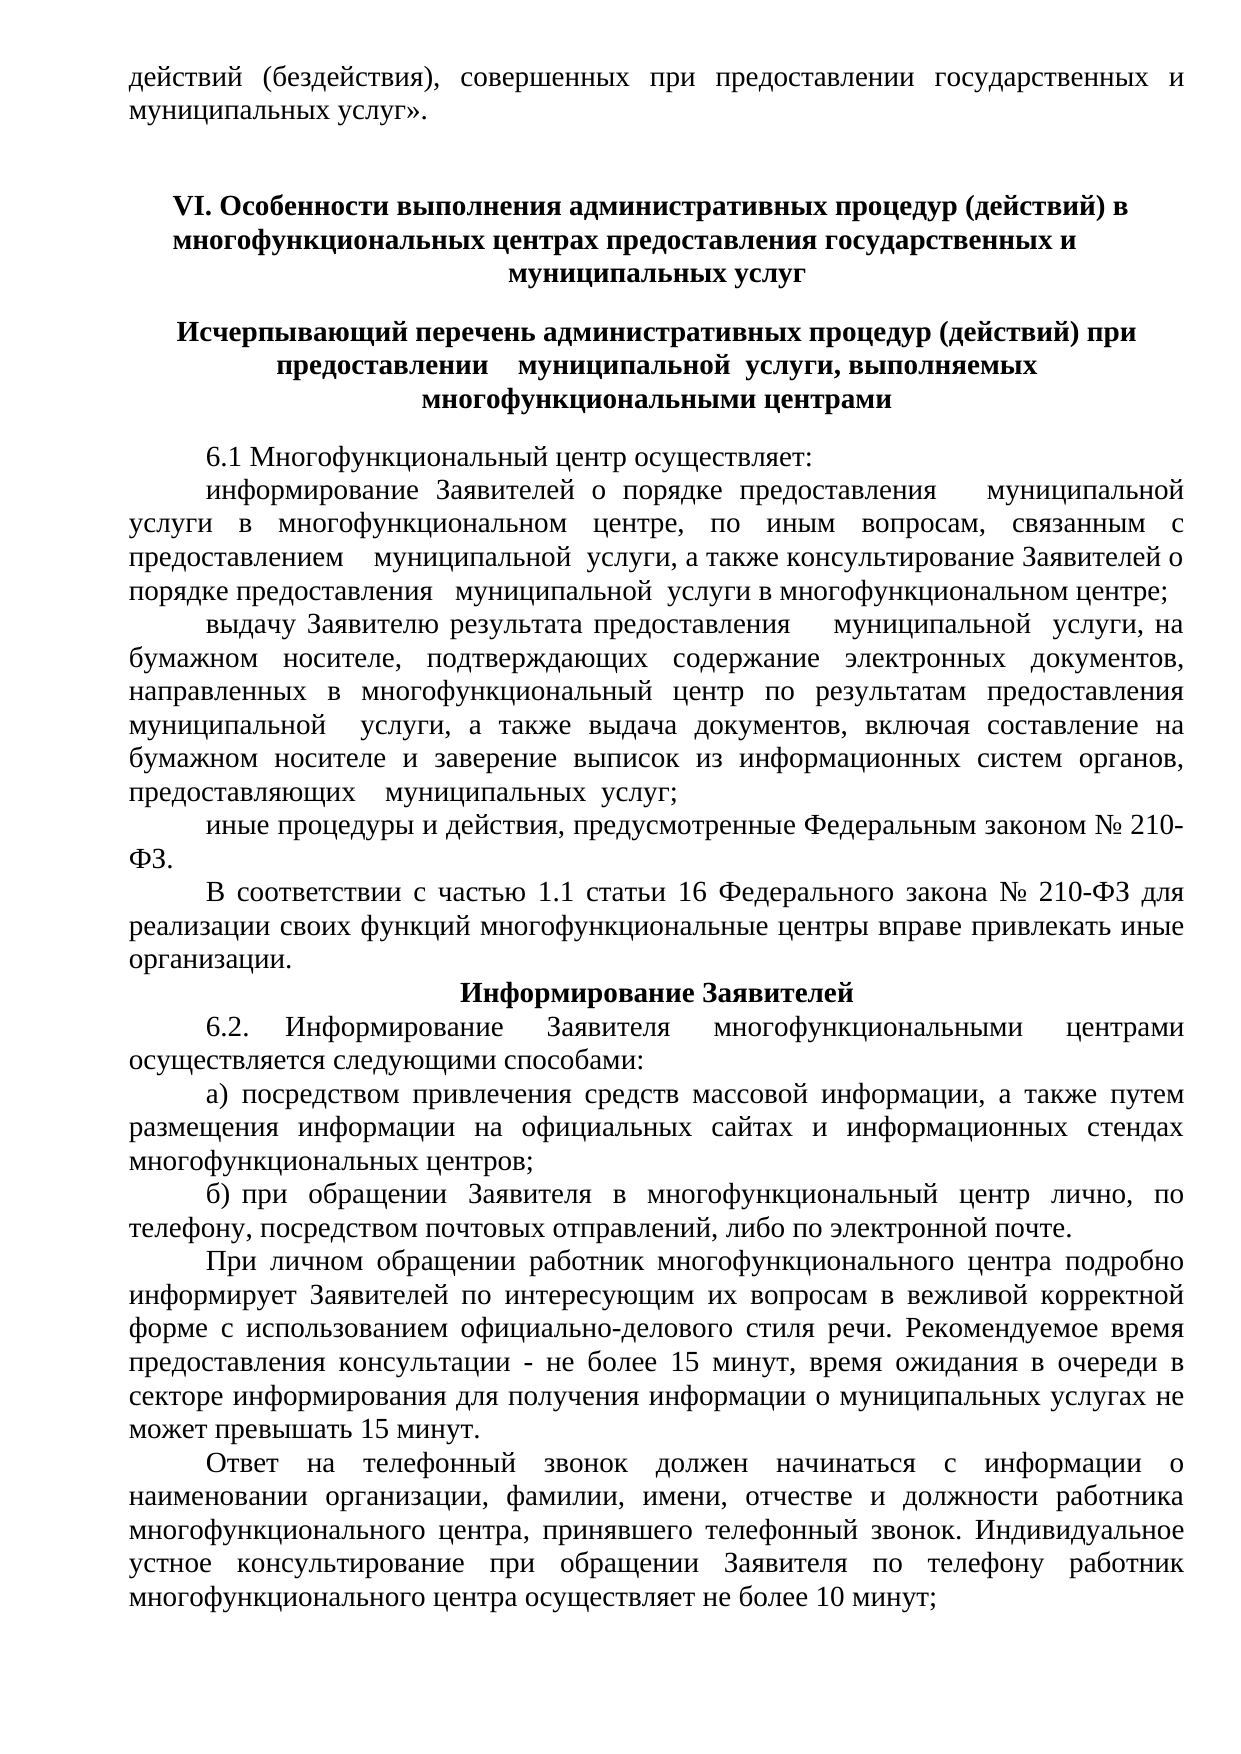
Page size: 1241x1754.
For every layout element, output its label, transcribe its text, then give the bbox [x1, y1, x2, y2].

text 6.1 Многофункциональный центр осуществляет: [128, 443, 1185, 473]
text б) при обращении Заявителя в многофункциональный центр лично, по телефону, посредством почтовых отправлений, либо по электронной почте. [128, 1177, 1185, 1244]
text В соответствии с частью 1.1 статьи 16 Федерального закона № 210-ФЗ для реализации своих функций многофункциональные центры вправе привлекать иные организации. [128, 875, 1185, 976]
text Ответ на телефонный звонок должен начинаться с информации о наименовании организации, фамилии, имени, отчестве и должности работника многофункционального центра, принявшего телефонный звонок. Индивидуальное устное консультирование при обращении Заявителя по телефону работник многофункционального центра осуществляет не более 10 минут; [128, 1445, 1185, 1613]
text иные процедуры и действия, предусмотренные Федеральным законом № 210- ФЗ. [128, 808, 1185, 875]
text информирование Заявителей о порядке предоставления муниципальной услуги в многофункциональном центре, по иным вопросам, связанным с предоставлением муниципальной услуги, а также консультирование Заявителей о порядке предоставления муниципальной услуги в многофункциональном центре; [128, 473, 1185, 607]
text Информирование Заявителей [128, 976, 1185, 1009]
text VI. Особенности выполнения административных процедур (действий) в многофункциональных центрах предоставления государственных и [172, 189, 1185, 256]
list Информирование Заявителя многофункциональными центрами осуществляется следующими способами: [128, 1009, 1185, 1076]
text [128, 59, 1185, 126]
text При личном обращении работник многофункционального центра подробно информирует Заявителей по интересующим их вопросам в вежливой корректной форме с использованием официально-делового стиля речи. Рекомендуемое время предоставления консультации - не более 15 минут, время ожидания в очереди в секторе информирования для получения информации о муниципальных услугах не может превышать 15 минут. [128, 1244, 1185, 1445]
text многофункциональными центрами [128, 381, 1185, 415]
text выдачу Заявителю результата предоставления муниципальной услуги, на бумажном носителе, подтверждающих содержание электронных документов, направленных в многофункциональный центр по результатам предоставления муниципальной услуги, а также выдача документов, включая составление на бумажном носителе и заверение выписок из информационных систем органов, предоставляющих муниципальных услуг; [128, 607, 1185, 808]
text а) посредством привлечения средств массовой информации, а также путем размещения информации на официальных сайтах и информационных стендах многофункциональных центров; [128, 1076, 1185, 1177]
text муниципальных услуг [128, 256, 1185, 289]
text Исчерпывающий перечень административных процедур (действий) при предоставлении муниципальной услуги, выполняемых [128, 314, 1185, 381]
